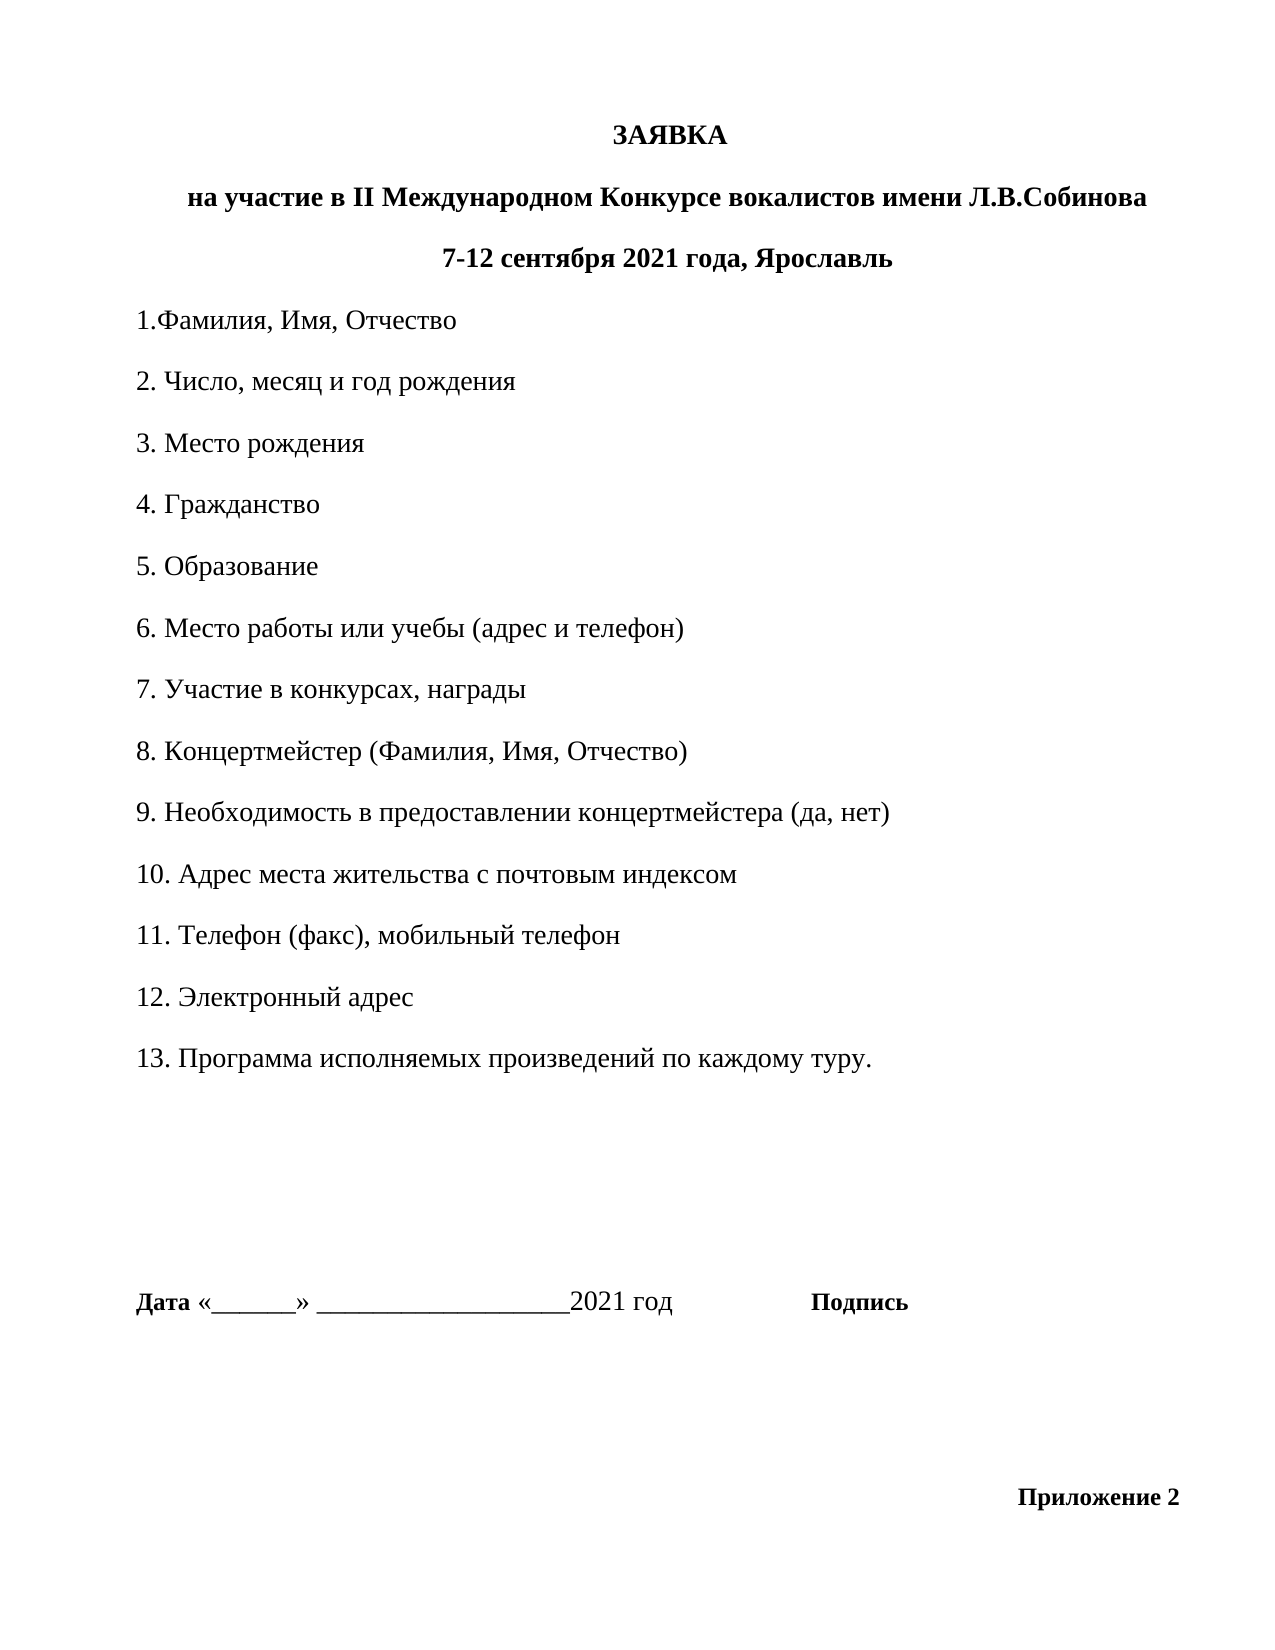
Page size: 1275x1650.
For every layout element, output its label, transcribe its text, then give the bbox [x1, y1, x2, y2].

text 4. Гражданство [136, 487, 1199, 520]
text 7-12 сентября 2021 года, Ярославль [136, 241, 1199, 274]
text Приложение 2 [136, 1482, 1199, 1511]
text 6. Место работы или учебы (адрес и телефон) [136, 611, 1199, 643]
text 1.Фамилия, Имя, Отчество [136, 303, 1199, 335]
text 8. Концертмейстер (Фамилия, Имя, Отчество) [136, 734, 1199, 766]
text ЗАЯВКА [136, 118, 1199, 151]
text 13. Программа исполняемых произведений по каждому туру. [136, 1042, 1199, 1074]
text 2. Число, месяц и год рождения [136, 364, 1199, 397]
text 10. Адрес места жительства с почтовым индексом [136, 857, 1199, 889]
text 12. Электронный адрес [136, 980, 1199, 1012]
text Дата «______» __________________2021 год Подпись [136, 1284, 1199, 1317]
text 7. Участие в конкурсах, награды [136, 672, 1199, 704]
text 3. Место рождения [136, 426, 1199, 458]
text 11. Телефон (факс), мобильный телефон [136, 918, 1199, 951]
text 5. Образование [136, 549, 1199, 581]
text на участие в II Международном Конкурсе вокалистов имени Л.В.Собинова [136, 180, 1199, 212]
text 9. Необходимость в предоставлении концертмейстера (да, нет) [136, 795, 1199, 828]
